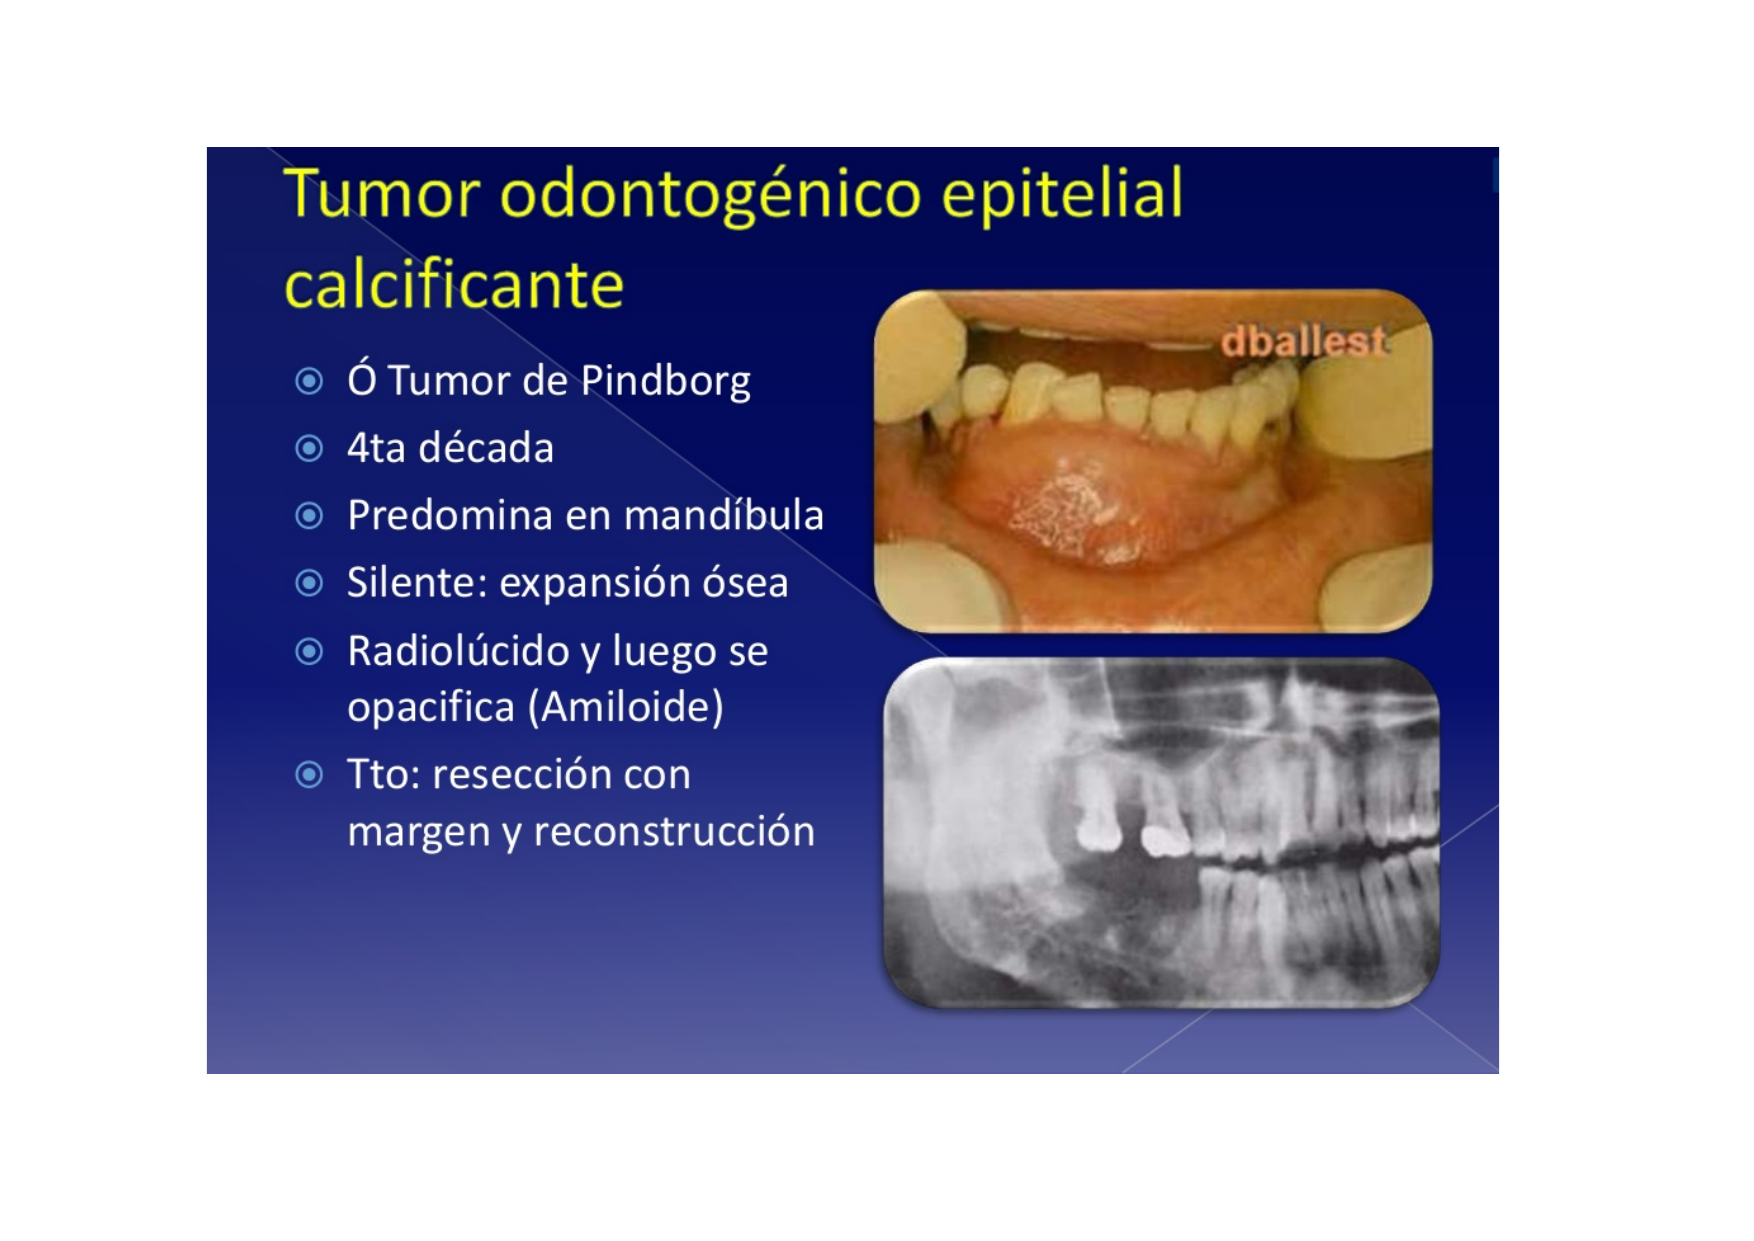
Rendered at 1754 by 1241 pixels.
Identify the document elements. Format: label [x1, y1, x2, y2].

picture [206, 147, 1500, 1074]
